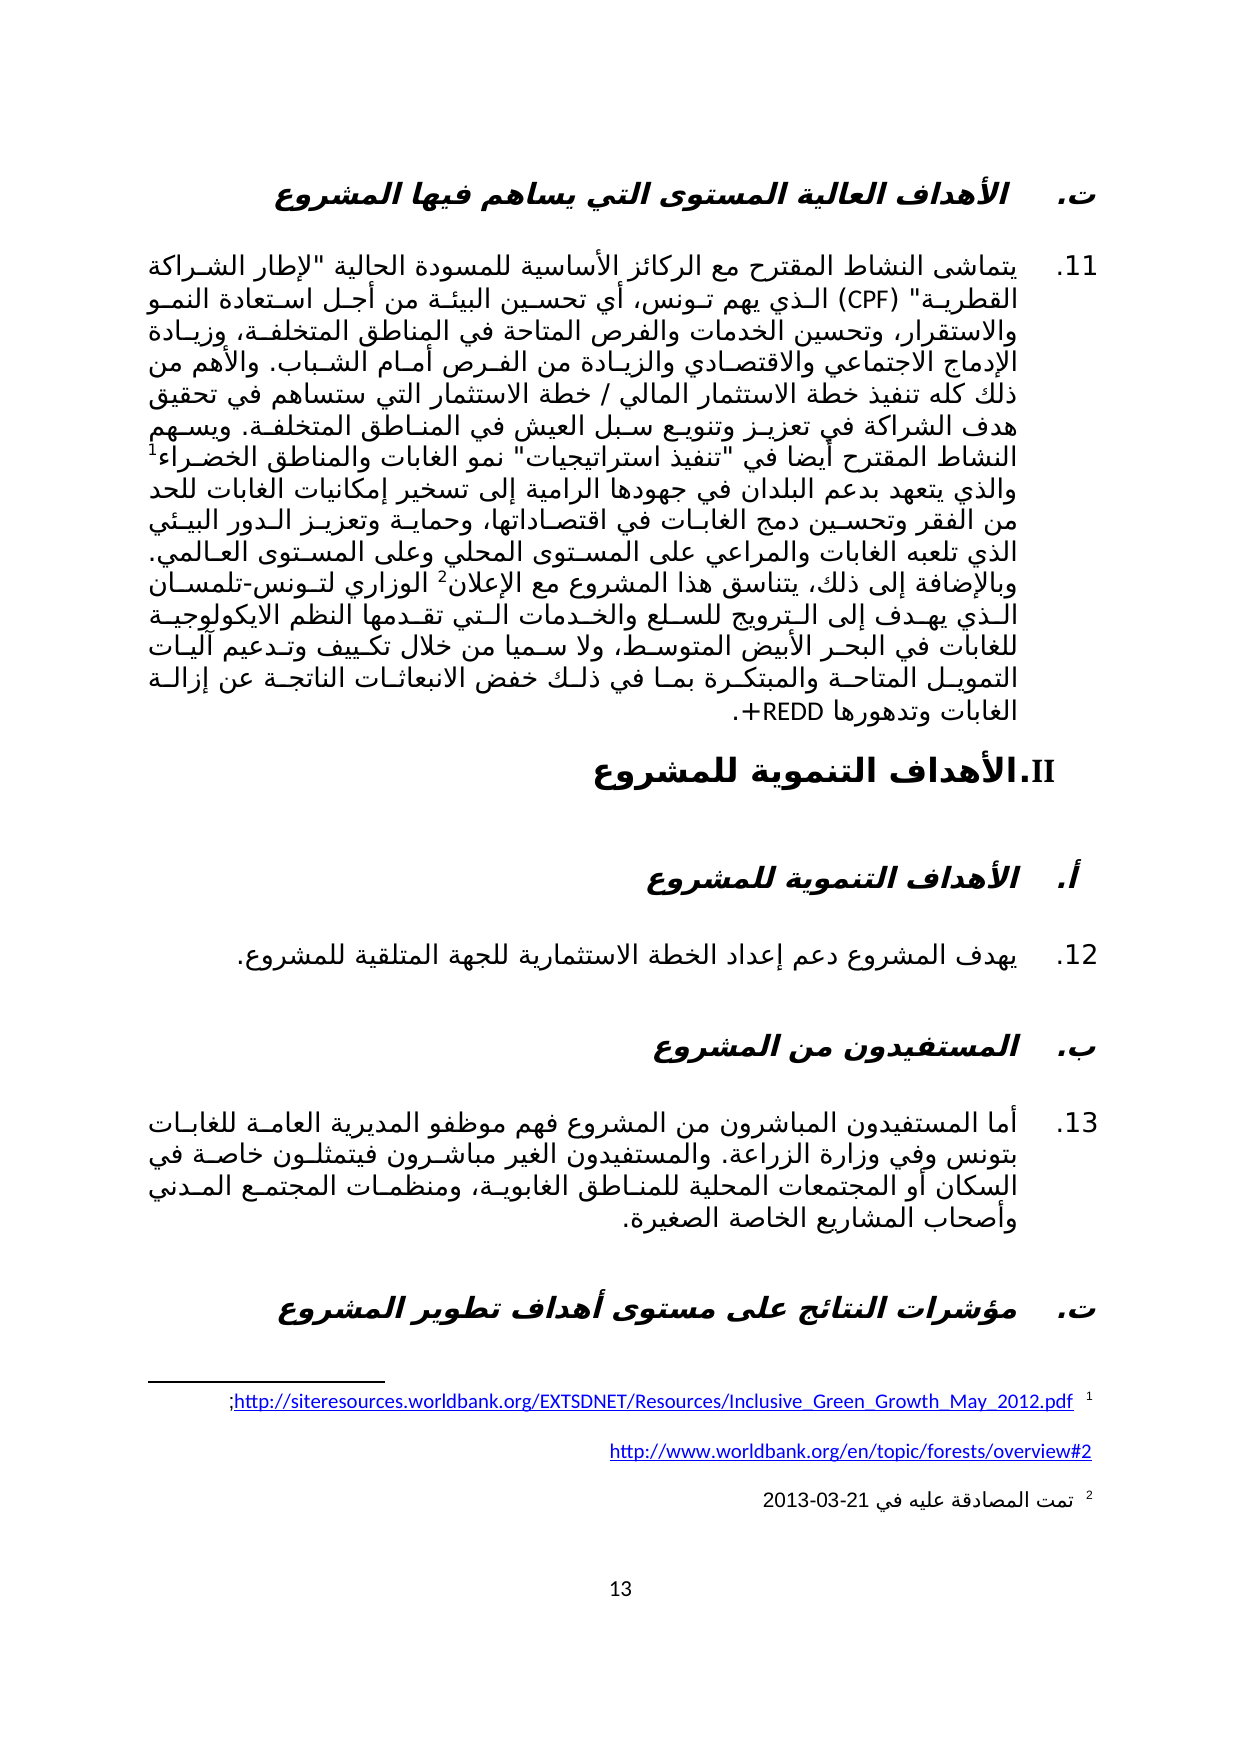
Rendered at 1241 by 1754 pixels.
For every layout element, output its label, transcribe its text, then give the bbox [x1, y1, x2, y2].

subtitle الأهداف العالية المستوى التي يساهم فيها المشروع [148, 177, 1055, 211]
subtitle الأهداف التنموية للمشروع [148, 752, 1055, 791]
list أما المستفيدون المباشرون من المشروع فهم موظفو المديرية العامة للغابات بتونس وفي وزارة الزراعة. والمستفيدون الغير مباشرون فيتمثلون خاصة في السكان أو المجتمعات المحلية للمناطق الغابوية، ومنظمات المجتمع المدني وأصحاب المشاريع الخاصة الصغيرة. [148, 1107, 1055, 1233]
list يتماشى النشاط المقترح مع الركائز الأساسية للمسودة الحالية "لإطار الشراكة القطرية" (CPF) الذي يهم تونس، أي تحسين البيئة من أجل استعادة النمو والاستقرار، وتحسين الخدمات والفرص المتاحة في المناطق المتخلفة، وزيادة الإدماج الاجتماعي والاقتصادي والزيادة من الفرص أمام الشباب. والأهم من ذلك كله تنفيذ خطة الاستثمار المالي / خطة الاستثمار التي ستساهم في تحقيق هدف الشراكة في تعزيز وتنويع سبل العيش في المناطق المتخلفة. ويسهم النشاط المقترح أيضا في "تنفيذ استراتيجيات" نمو الغابات والمناطق الخضراء والذي يتعهد بدعم البلدان في جهودها الرامية إلى تسخير إمكانيات الغابات للحد من الفقر وتحسين دمج الغابات في اقتصاداتها، وحماية وتعزيز الدور البيئي الذي تلعبه الغابات والمراعي على المستوى المحلي وعلى المستوى العالمي. وبالإضافة إلى ذلك، يتناسق هذا المشروع مع الإعلان الوزاري لتونس-تلمسان الذي يهدف إلى الترويج للسلع والخدمات التي تقدمها النظم الايكولوجية للغابات في البحر الأبيض المتوسط، ولا سميا من خلال تكييف وتدعيم آليات التمويل المتاحة والمبتكرة بما في ذلك خفض الانبعاثات الناتجة عن إزالة الغابات وتدهورها REDD+. [148, 251, 1055, 727]
list يهدف المشروع دعم إعداد الخطة الاستثمارية للجهة المتلقية للمشروع. [148, 939, 1055, 971]
subtitle المستفيدون من المشروع [148, 1029, 1055, 1063]
subtitle الأهداف التنموية للمشروع [148, 861, 1055, 895]
subtitle مؤشرات النتائج على مستوى أهداف تطوير المشروع [148, 1292, 1055, 1326]
